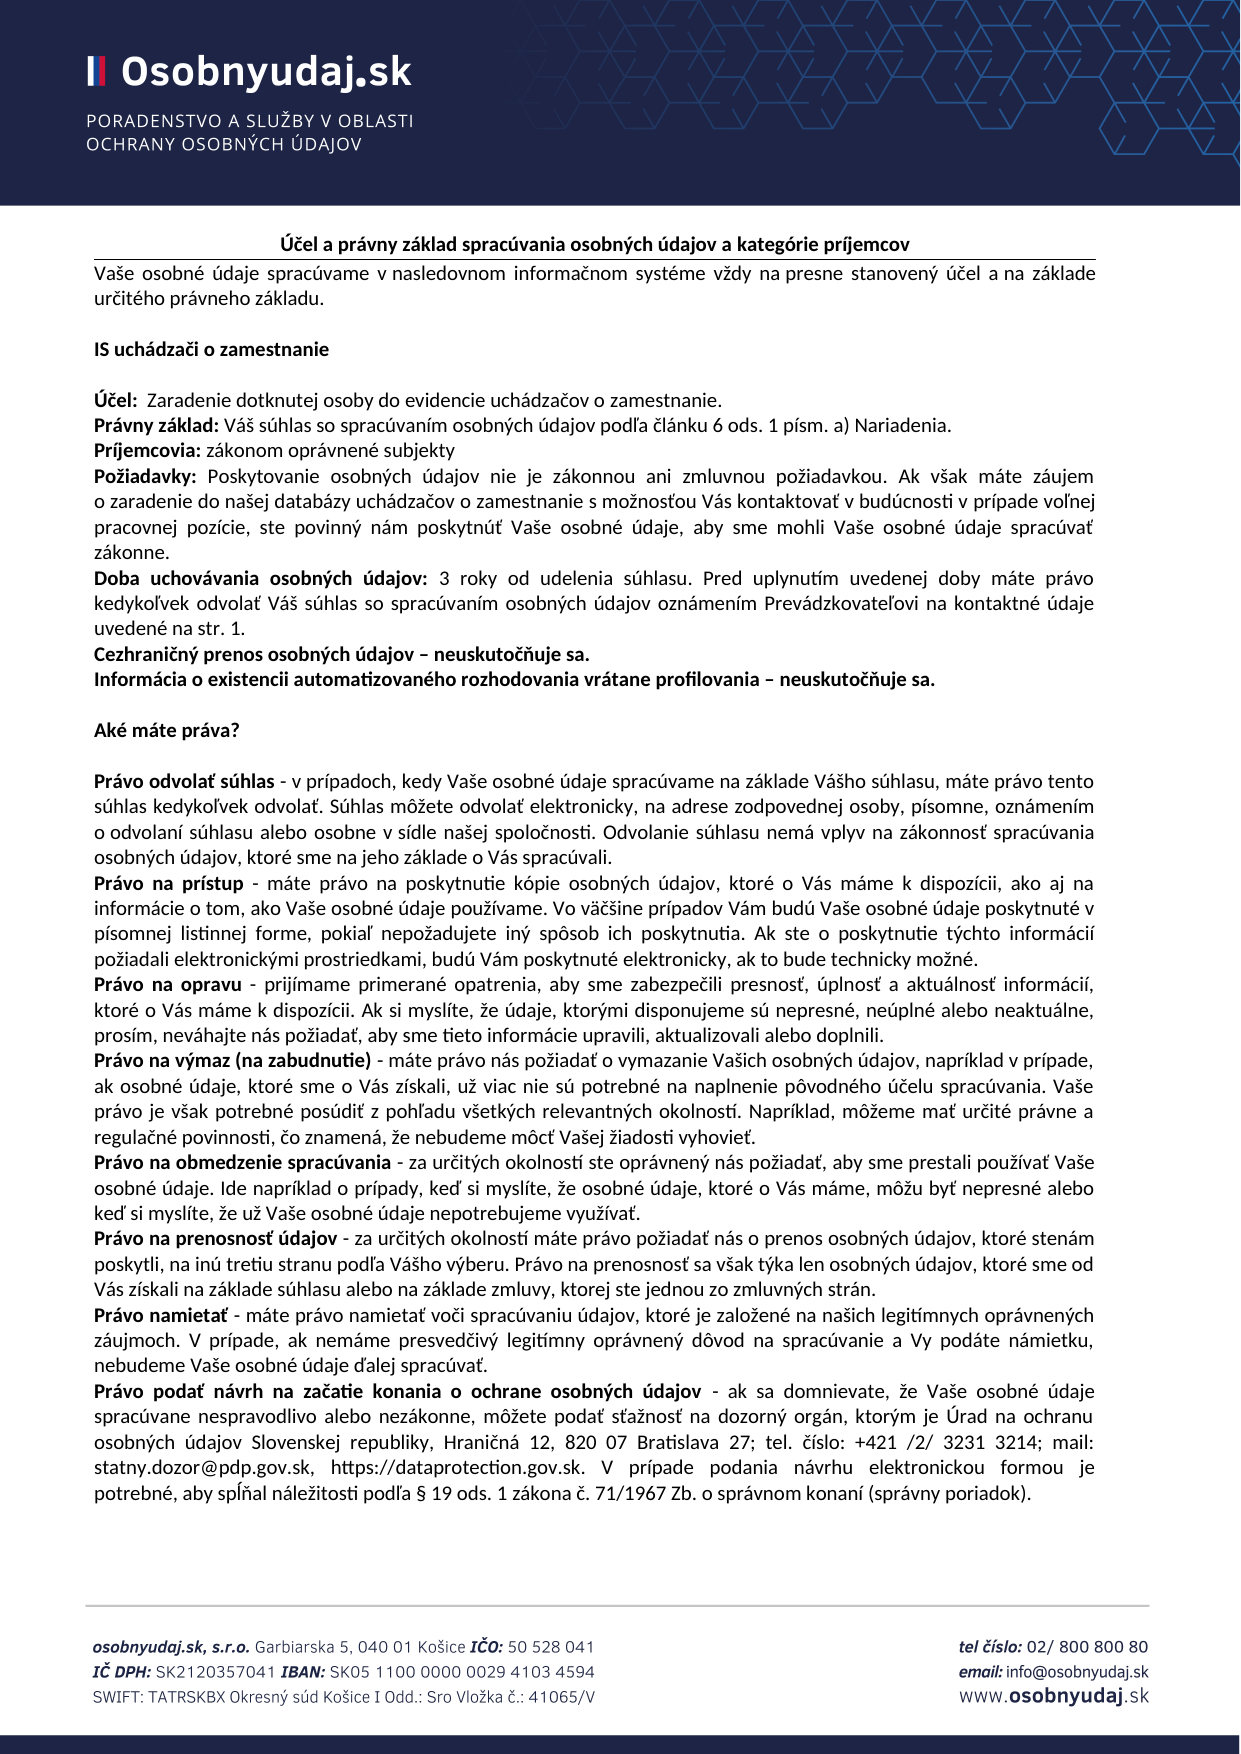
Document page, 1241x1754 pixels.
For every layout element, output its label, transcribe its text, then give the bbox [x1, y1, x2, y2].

picture [0, 1604, 1240, 1754]
table_cell Aké máte práva? Právo odvolať súhlas - v prípadoch, kedy Vaše osobné údaje spracúvame na základe Vášho súhlasu, máte právo tento súhlas kedykoľvek odvolať. Súhlas môžete odvolať elektronicky, na adrese zodpovednej osoby, písomne, oznámením o odvolaní súhlasu alebo osobne v sídle našej spoločnosti. Odvolanie súhlasu nemá vplyv na zákonnosť spracúvania osobných údajov, ktoré sme na jeho základe o Vás spracúvali. Právo na prístup - máte právo na poskytnutie kópie osobných údajov, ktoré o Vás máme k dispozícii, ako aj na informácie o tom, ako Vaše osobné údaje používame. Vo väčšine prípadov Vám budú Vaše osobné údaje poskytnuté v písomnej listinnej forme, pokiaľ nepožadujete iný spôsob ich poskytnutia. Ak ste o poskytnutie týchto informácií požiadali elektronickými prostriedkami, budú Vám poskytnuté elektronicky, ak to bude technicky možné. Právo na opravu - prijímame primerané opatrenia, aby sme zabezpečili presnosť, úplnosť a aktuálnosť informácií, ktoré o Vás máme k dispozícii. Ak si myslíte, že údaje, ktorými disponujeme sú nepresné, neúplné alebo neaktuálne, prosím, neváhajte nás požiadať, aby sme tieto informácie upravili, aktualizovali alebo doplnili. Právo na výmaz (na zabudnutie) - máte právo nás požiadať o vymazanie Vašich osobných údajov, napríklad v prípade, ak osobné údaje, ktoré sme o Vás získali, už viac nie sú potrebné na naplnenie pôvodného účelu spracúvania. Vaše právo je však potrebné posúdiť z pohľadu všetkých relevantných okolností. Napríklad, môžeme mať určité právne a regulačné povinnosti, čo znamená, že nebudeme môcť Vašej žiadosti vyhovieť. Právo na obmedzenie spracúvania - za určitých okolností ste oprávnený nás požiadať, aby sme prestali používať Vaše osobné údaje. Ide napríklad o prípady, keď si myslíte, že osobné údaje, ktoré o Vás máme, môžu byť nepresné alebo keď si myslíte, že už Vaše osobné údaje nepotrebujeme využívať. Právo na prenosnosť údajov - za určitých okolností máte právo požiadať nás o prenos osobných údajov, ktoré stenám poskytli, na inú tretiu stranu podľa Vášho výberu. Právo na prenosnosť sa však týka len osobných údajov, ktoré sme od Vás získali na základe súhlasu alebo na základe zmluvy, ktorej ste jednou zo zmluvných strán. Právo namietať - máte právo namietať voči spracúvaniu údajov, ktoré je založené na našich legitímnych oprávnených záujmoch. V prípade, ak nemáme presvedčivý legitímny oprávnený dôvod na spracúvanie a Vy podáte námietku, nebudeme Vaše osobné údaje ďalej spracúvať. Právo podať návrh na začatie konania o ochrane osobných údajov - ak sa domnievate, že Vaše osobné údaje spracúvane nespravodlivo alebo nezákonne, môžete podať sťažnosť na dozorný orgán, ktorým je Úrad na ochranu osobných údajov Slovenskej republiky, Hraničná 12, 820 07 Bratislava 27; tel. číslo: +421 /2/ 3231 3214; mail: statny.dozor@pdp.gov.sk, https://dataprotection.gov.sk. V prípade podania návrhu elektronickou formou je potrebné, aby spĺňal náležitosti podľa § 19 ods. 1 zákona č. 71/1967 Zb. o správnom konaní (správny poriadok). [83, 717, 1107, 1556]
picture [0, 0, 1241, 206]
table_header Účel a právny základ spracúvania osobných údajov a kategórie príjemcov Vaše osobné údaje spracúvame v nasledovnom informačnom systéme vždy na presne stanovený účel a na základe určitého právneho základu. IS uchádzači o zamestnanie Účel: Zaradenie dotknutej osoby do evidencie uchádzačov o zamestnanie. Právny základ: Váš súhlas so spracúvaním osobných údajov podľa článku 6 ods. 1 písm. a) Nariadenia. Príjemcovia: zákonom oprávnené subjekty Požiadavky: Poskytovanie osobných údajov nie je zákonnou ani zmluvnou požiadavkou. Ak však máte záujem o zaradenie do našej databázy uchádzačov o zamestnanie s možnosťou Vás kontaktovať v budúcnosti v prípade voľnej pracovnej pozície, ste povinný nám poskytnúť Vaše osobné údaje, aby sme mohli Vaše osobné údaje spracúvať zákonne. Doba uchovávania osobných údajov: 3 roky od udelenia súhlasu. Pred uplynutím uvedenej doby máte právo kedykoľvek odvolať Váš súhlas so spracúvaním osobných údajov oznámením Prevádzkovateľovi na kontaktné údaje uvedené na str. 1. Cezhraničný prenos osobných údajov – neuskutočňuje sa. Informácia o existencii automatizovaného rozhodovania vrátane profilovania – neuskutočňuje sa. [83, 231, 1107, 717]
